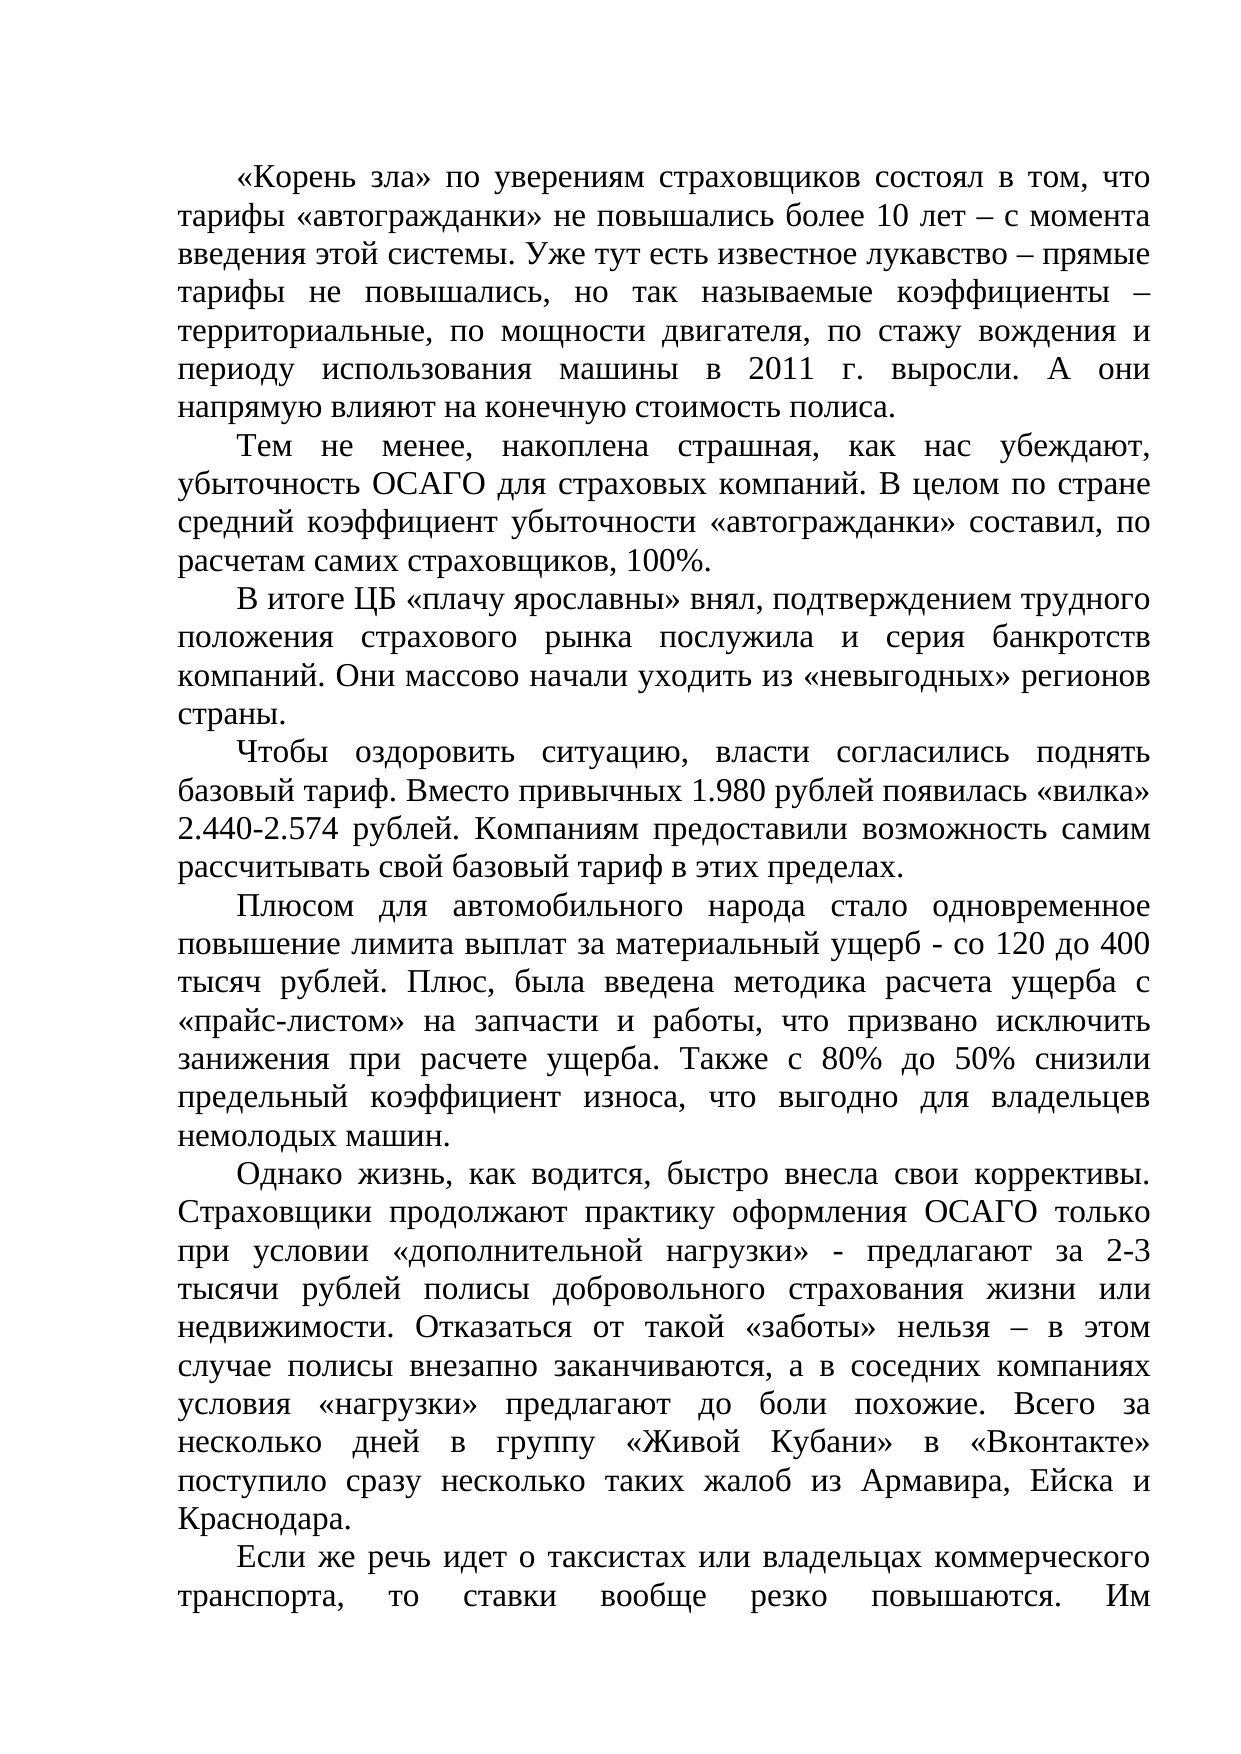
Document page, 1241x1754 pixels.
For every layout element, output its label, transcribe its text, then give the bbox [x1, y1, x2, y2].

text Однако жизнь, как водится, быстро внесла свои коррективы. Страховщики продолжают практику оформления ОСАГО только при условии «дополнительной нагрузки» - предлагают за 2-3 тысячи рублей полисы добровольного страхования жизни или недвижимости. Отказаться от такой «заботы» нельзя – в этом случае полисы внезапно заканчиваются, а в соседних компаниях условия «нагрузки» предлагают до боли похожие. Всего за несколько дней в группу «Живой Кубани» в «Вконтакте» поступило сразу несколько таких жалоб из Армавира, Ейска и Краснодара. [177, 1153, 1152, 1536]
text В итоге ЦБ «плачу ярославны» внял, подтверждением трудного положения страхового рынка послужила и серия банкротств компаний. Они массово начали уходить из «невыгодных» регионов страны. [177, 578, 1152, 731]
text «Корень зла» по уверениям страховщиков состоял в том, что тарифы «автогражданки» не повышались более 10 лет – с момента введения этой системы. Уже тут есть известное лукавство – прямые тарифы не повышались, но так называемые коэффициенты – территориальные, по мощности двигателя, по стажу вождения и периоду использования машины в 2011 г. выросли. А они напрямую влияют на конечную стоимость полиса. [177, 156, 1152, 425]
text Плюсом для автомобильного народа стало одновременное повышение лимита выплат за материальный ущерб - со 120 до 400 тысяч рублей. Плюс, была введена методика расчета ущерба с «прайс-листом» на запчасти и работы, что призвано исключить занижения при расчете ущерба. Также с 80% до 50% снизили предельный коэффициент износа, что выгодно для владельцев немолодых машин. [177, 885, 1152, 1153]
text Чтобы оздоровить ситуацию, власти согласились поднять базовый тариф. Вместо привычных 1.980 рублей появилась «вилка» 2.440-2.574 рублей. Компаниям предоставили возможность самим рассчитывать свой базовый тариф в этих пределах. [177, 731, 1152, 885]
text Тем не менее, накоплена страшная, как нас убеждают, убыточность ОСАГО для страховых компаний. В целом по стране средний коэффициент убыточности «автогражданки» составил, по расчетам самих страховщиков, 100%. [177, 425, 1152, 578]
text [177, 1536, 1152, 1613]
